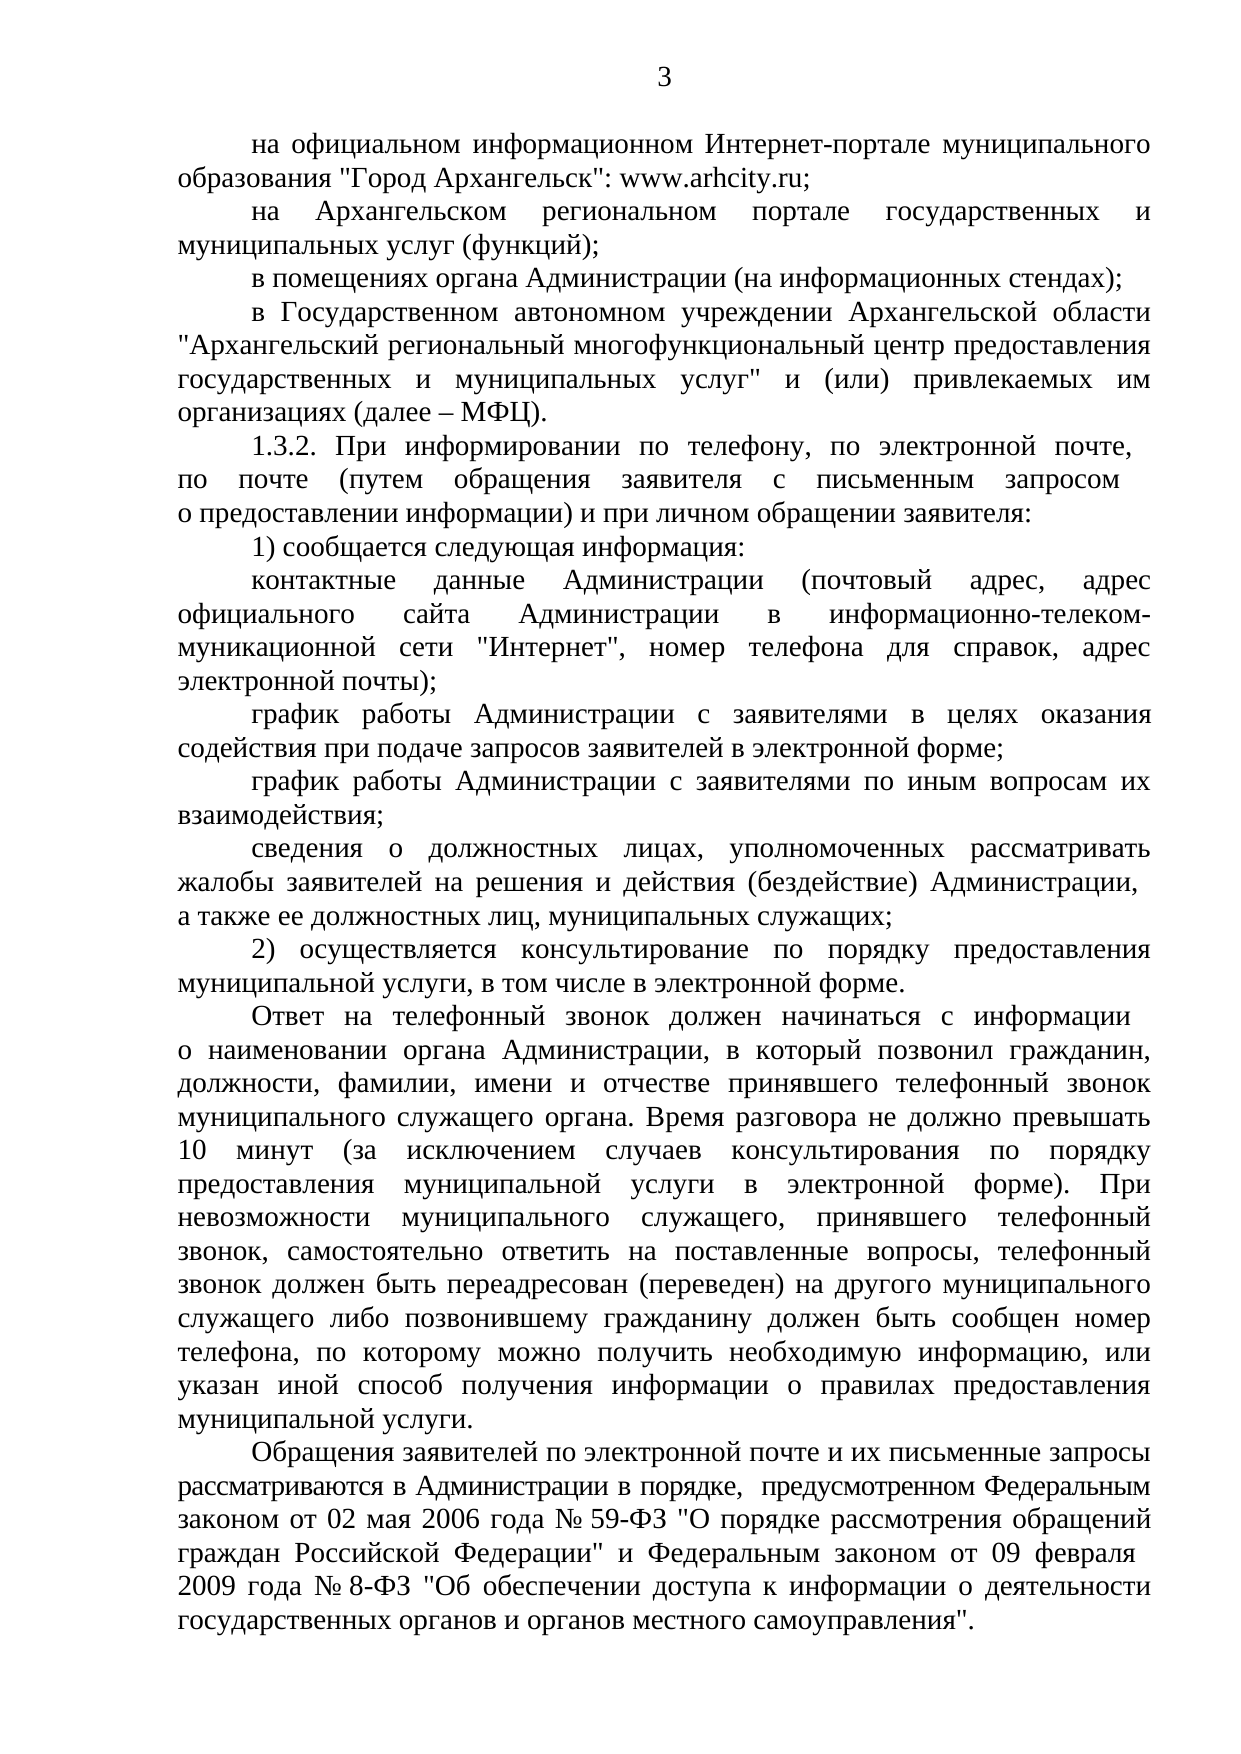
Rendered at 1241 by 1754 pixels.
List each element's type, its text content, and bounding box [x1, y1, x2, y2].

text Обращения заявителей по электронной почте и их письменные запросы рассматриваются в Администрации в порядке, предусмотренном Федеральным законом от 02 мая 2006 года № 59-ФЗ "О порядке рассмотрения обращений граждан Российской Федерации" и Федеральным законом от 09 февраля 2009 года № 8-ФЗ "Об обеспечении доступа к информации о деятельности государственных органов и органов местного самоуправления". [177, 1434, 1152, 1636]
text 1.3.2. При информировании по телефону, по электронной почте, по почте (путем обращения заявителя с письменным запросом о предоставлении информации) и при личном обращении заявителя: [177, 428, 1152, 529]
text график работы Администрации с заявителями по иным вопросам их взаимодействия; [177, 763, 1152, 831]
text в помещениях органа Администрации (на информационных стендах); [177, 260, 1152, 294]
text на официальном информационном Интернет-портале муниципального образования "Город Архангельск": www.arhcity.ru; [177, 126, 1152, 193]
text 1) сообщается следующая информация: [177, 529, 1152, 562]
text в Государственном автономном учреждении Архангельской области "Архангельский региональный многофункциональный центр предоставления государственных и муниципальных услуг" и (или) привлекаемых им организациях (далее – МФЦ). [177, 294, 1152, 428]
text контактные данные Администрации (почтовый адрес, адрес официального сайта Администрации в информационно-телеком-муникационной сети "Интернет", номер телефона для справок, адрес электронной почты); [177, 562, 1152, 696]
text на Архангельском региональном портале государственных и муниципальных услуг (функций); [177, 193, 1152, 260]
text сведения о должностных лицах, уполномоченных рассматривать жалобы заявителей на решения и действия (бездействие) Администрации, а также ее должностных лиц, муниципальных служащих; [177, 831, 1152, 931]
text график работы Администрации с заявителями в целях оказания содействия при подаче запросов заявителей в электронной форме; [177, 696, 1152, 763]
text 2) осуществляется консультирование по порядку предоставления муниципальной услуги, в том числе в электронной форме. [177, 931, 1152, 998]
text Ответ на телефонный звонок должен начинаться с информации о наименовании органа Администрации, в который позвонил гражданин, должности, фамилии, имени и отчестве принявшего телефонный звонок муниципального служащего органа. Время разговора не должно превышать 10 минут (за исключением случаев консультирования по порядку предоставления муниципальной услуги в электронной форме). При невозможности муниципального служащего, принявшего телефонный звонок, самостоятельно ответить на поставленные вопросы, телефонный звонок должен быть переадресован (переведен) на другого муниципального служащего либо позвонившему гражданину должен быть сообщен номер телефона, по которому можно получить необходимую информацию, или указан иной способ получения информации о правилах предоставления муниципальной услуги. [177, 998, 1152, 1434]
